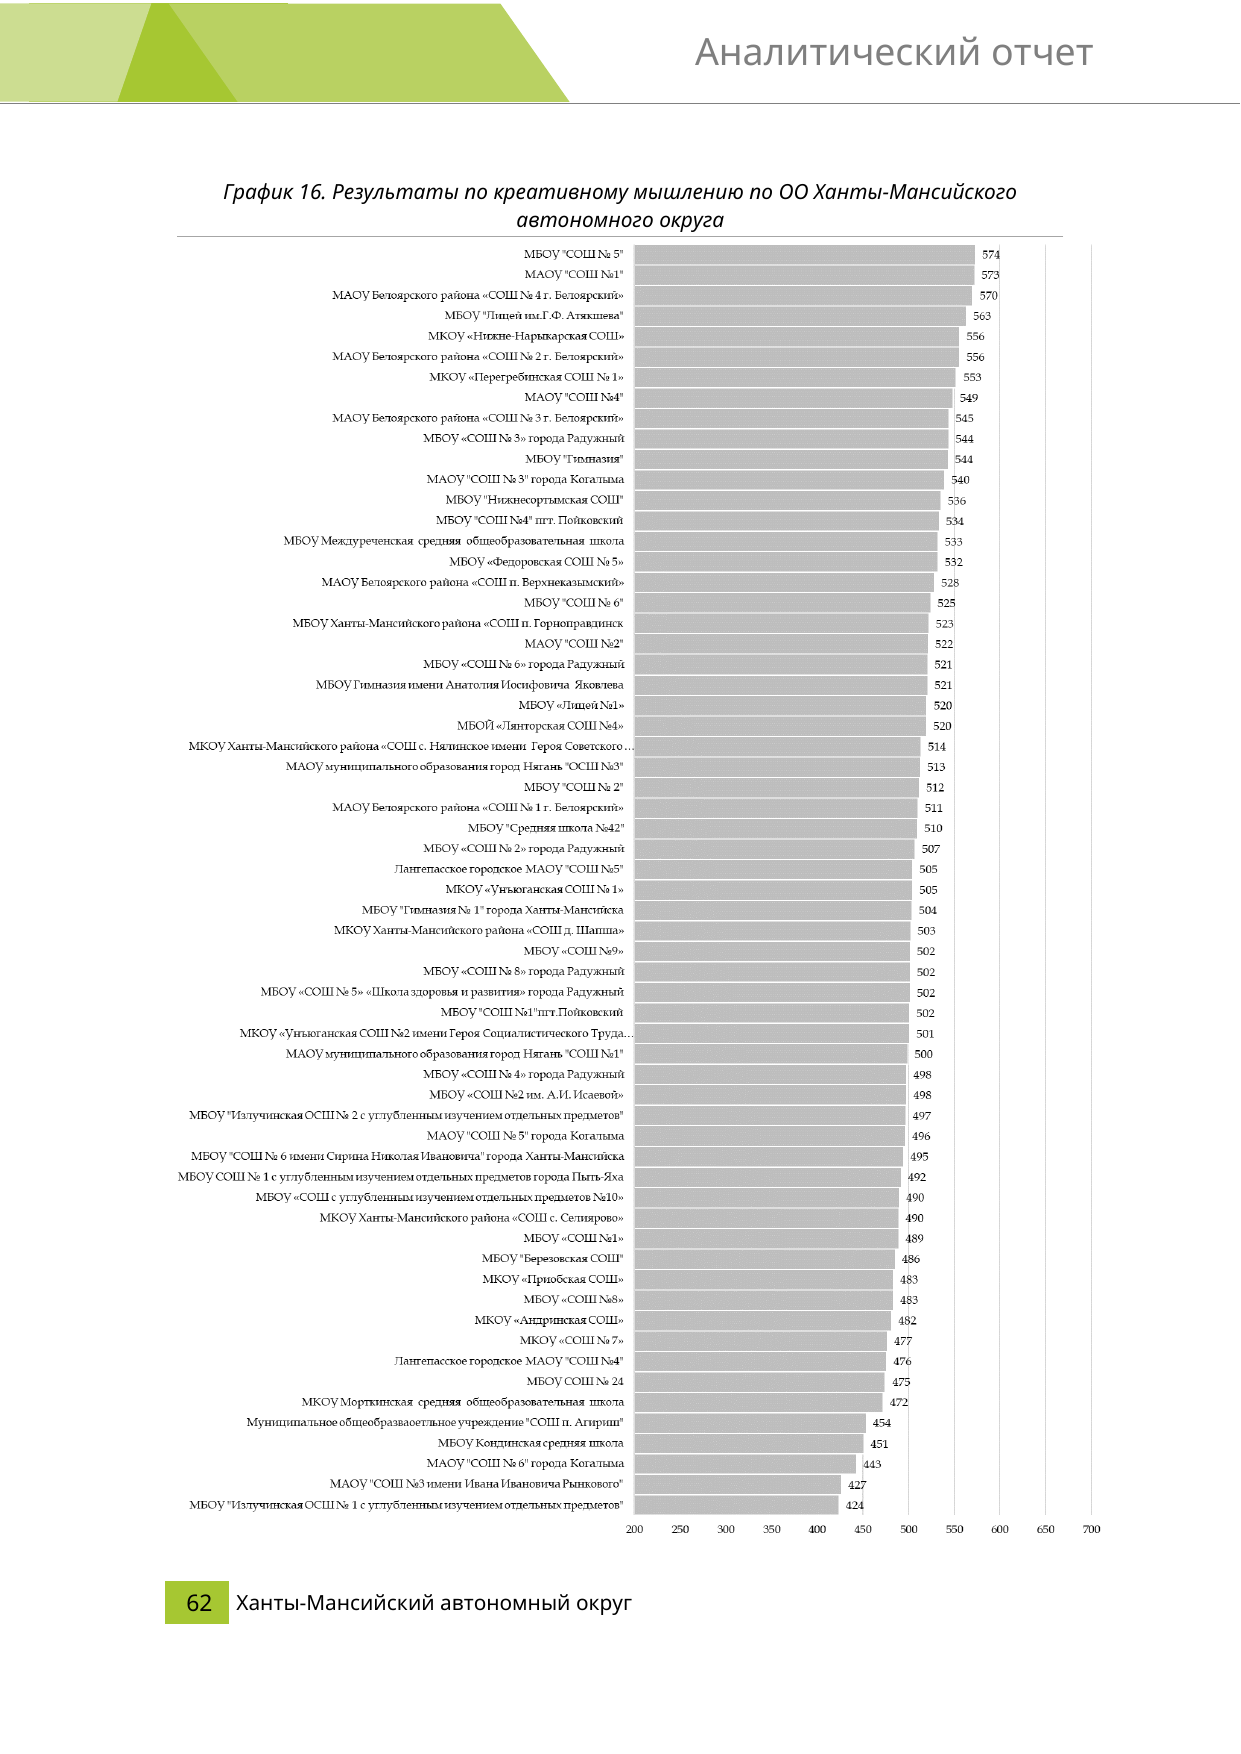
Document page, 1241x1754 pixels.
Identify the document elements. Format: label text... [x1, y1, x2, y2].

text График 16. Результаты по креативному мышлению по ОО Ханты-Мансийского автономного округа [177, 177, 1063, 236]
picture [132, 237, 1114, 1539]
